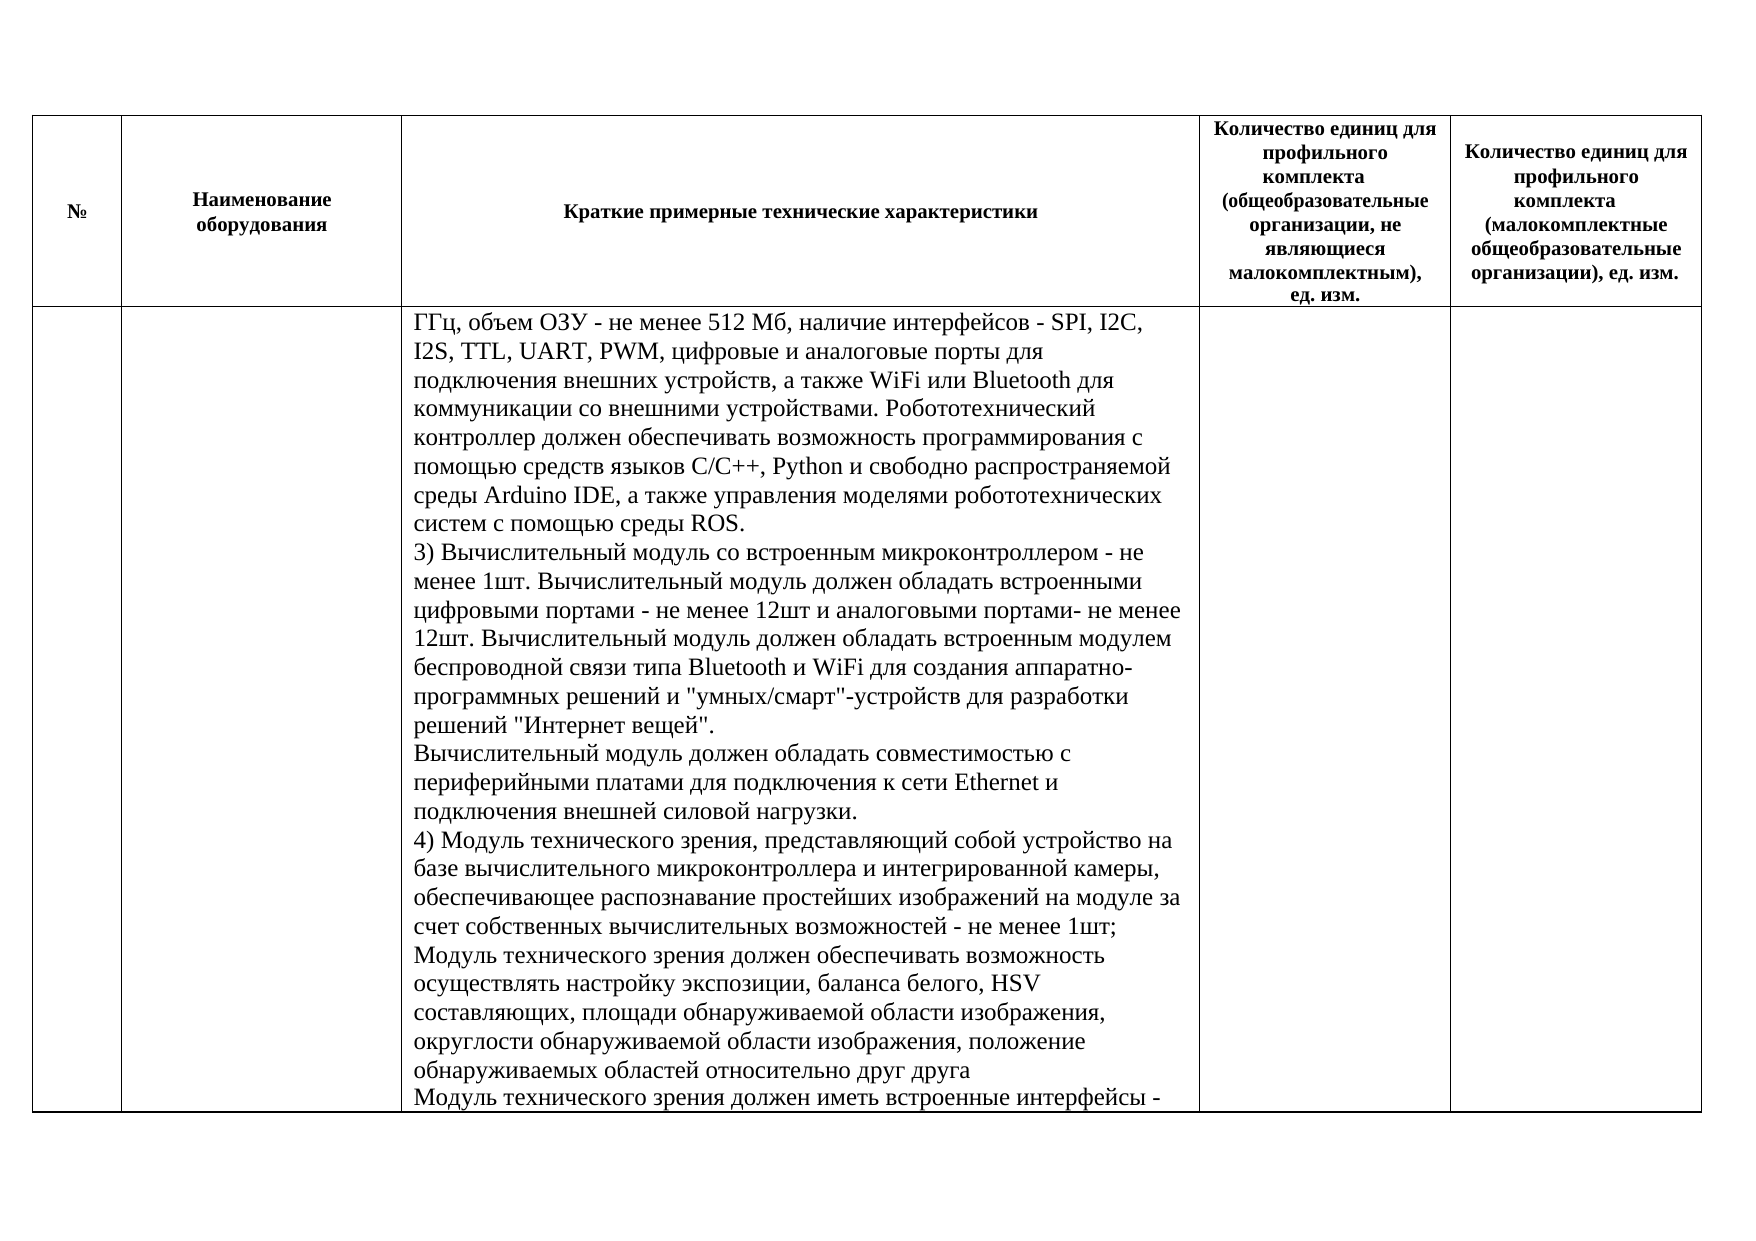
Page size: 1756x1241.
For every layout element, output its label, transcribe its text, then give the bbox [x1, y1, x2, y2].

table_header Наименование оборудования [122, 116, 401, 306]
table_header № [33, 116, 121, 306]
table_cell [122, 307, 401, 1111]
table_cell [1200, 307, 1450, 1111]
table_header Количество единиц для профильного комплекта (малокомплектные общеобразовательные организации), ед. изм. [1451, 116, 1701, 306]
table_header Краткие примерные технические характеристики [402, 116, 1199, 306]
table_cell [1451, 307, 1701, 1111]
table_cell ГГц, объем ОЗУ - не менее 512 Мб, наличие интерфейсов - SPI, I2C, I2S, TTL, UART, PWM, цифровые и аналоговые порты для подключения внешних устройств, а также WiFi или Bluetooth для коммуникации со внешними устройствами. Робототехнический контроллер должен обеспечивать возможность программирования с помощью средств языков С/С++, Python и свободно распространяемой среды Arduino IDE, а также управления моделями робототехнических систем с помощью среды ROS. Вычислительный модуль со встроенным микроконтроллером - не менее 1шт. Вычислительный модуль должен обладать встроенными цифровыми портами - не менее 12шт и аналоговыми портами- не менее 12шт. Вычислительный модуль должен обладать встроенным модулем беспроводной связи типа Bluetooth и WiFi для создания аппаратно- программных решений и "умных/смарт"-устройств для разработки решений "Интернет вещей". Вычислительный модуль должен обладать совместимостью с периферийными платами для подключения к сети Ethernet и подключения внешней силовой нагрузки. Модуль технического зрения, представляющий собой устройство на базе вычислительного микроконтроллера и интегрированной камеры, обеспечивающее распознавание простейших изображений на модуле за счет собственных вычислительных возможностей - не менее 1шт; Модуль технического зрения должен обеспечивать возможность осуществлять настройку экспозиции, баланса белого, HSV составляющих, площади обнаруживаемой области изображения, округлости обнаруживаемой области изображения, положение обнаруживаемых областей относительно друг друга Модуль технического зрения должен иметь встроенные интерфейсы - [402, 307, 1199, 1111]
table_header Количество единиц для профильного комплекта (общеобразовательные организации, не являющиеся малокомплектным), ед. изм. [1200, 116, 1450, 306]
table_cell [33, 307, 121, 1111]
